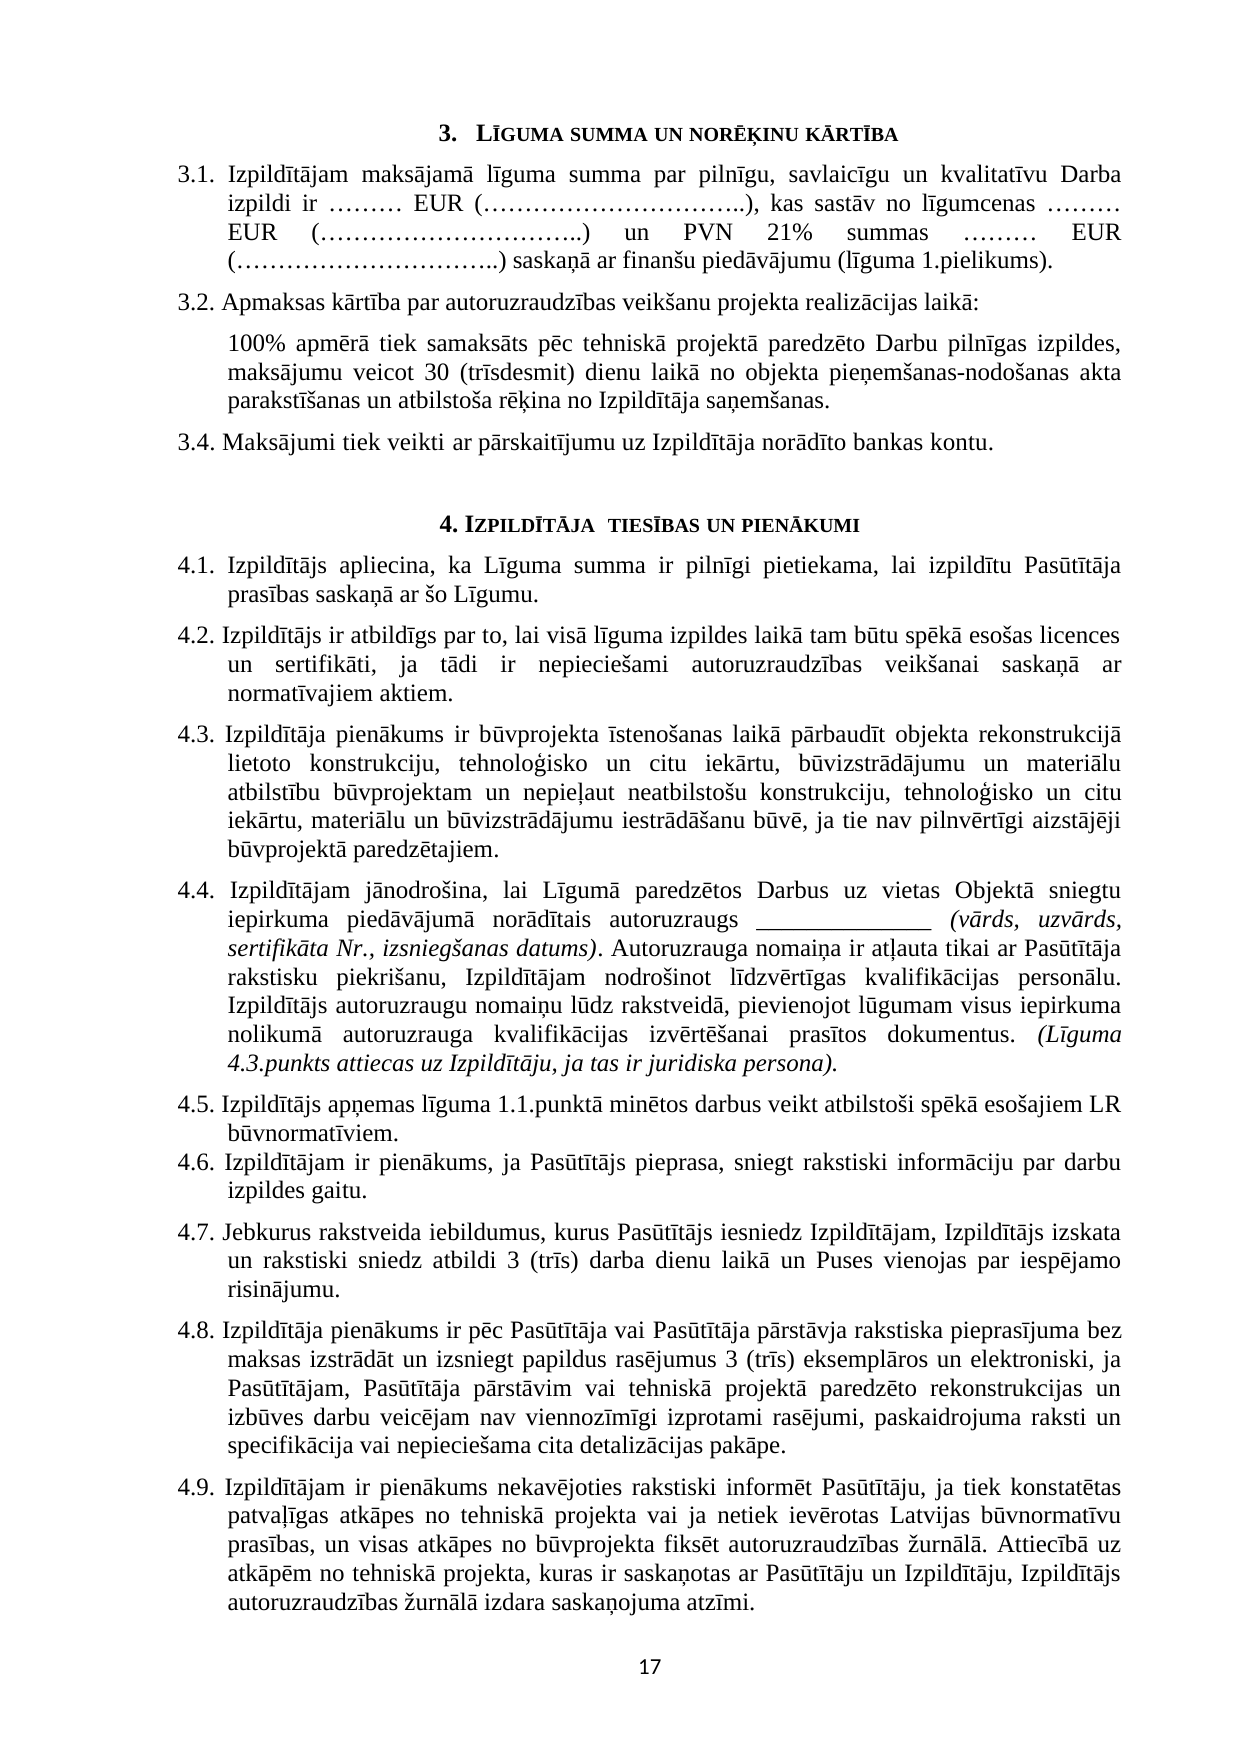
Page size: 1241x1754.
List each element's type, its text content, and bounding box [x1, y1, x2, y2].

text 100% apmērā tiek samaksāts pēc tehniskā projektā paredzēto Darbu pilnīgas izpildes, maksājumu veicot 30 (trīsdesmit) dienu laikā no objekta pieņemšanas-nodošanas akta parakstīšanas un atbilstoša rēķina no Izpildītāja saņemšanas. [227, 328, 1122, 414]
list 4.8. Izpildītāja pienākums ir pēc Pasūtītāja vai Pasūtītāja pārstāvja rakstiska pieprasījuma bez maksas izstrādāt un izsniegt papildus rasējumus 3 (trīs) eksemplāros un elektroniski, ja Pasūtītājam, Pasūtītāja pārstāvim vai tehniskā projektā paredzēto rekonstrukcijas un izbūves darbu veicējam nav viennozīmīgi izprotami rasējumi, paskaidrojuma raksti un specifikācija vai nepieciešama cita detalizācijas pakāpe. [177, 1316, 1122, 1459]
text 4. Izpildītāja tiesības un pienākumi [177, 509, 1122, 538]
text 4.3. Izpildītāja pienākums ir būvprojekta īstenošanas laikā pārbaudīt objekta rekonstrukcijā lietoto konstrukciju, tehnoloģisko un citu iekārtu, būvizstrādājumu un materiālu atbilstību būvprojektam un nepieļaut neatbilstošu konstrukciju, tehnoloģisko un citu iekārtu, materiālu un būvizstrādājumu iestrādāšanu būvē, ja tie nav pilnvērtīgi aizstājēji būvprojektā paredzētajiem. [177, 719, 1122, 863]
list 3.1. Izpildītājam maksājamā līguma summa par pilnīgu, savlaicīgu un kvalitatīvu Darba izpildi ir ……… EUR (…………………………..), kas sastāv no līgumcenas ……… EUR (…………………………..) un PVN 21% summas ……… EUR (…………………………..) saskaņā ar finanšu piedāvājumu (līguma 1.pielikums). [177, 159, 1122, 274]
list 4.6. Izpildītājam ir pienākums, ja Pasūtītājs pieprasa, sniegt rakstiski informāciju par darbu izpildes gaitu. [177, 1147, 1122, 1204]
list 4.5. Izpildītājs apņemas līguma 1.1.punktā minētos darbus veikt atbilstoši spēkā esošajiem LR būvnormatīviem. [177, 1089, 1122, 1147]
list 4.1. Izpildītājs apliecina, ka Līguma summa ir pilnīgi pietiekama, lai izpildītu Pasūtītāja prasības saskaņā ar šo Līgumu. [177, 551, 1122, 608]
text 4.9. Izpildītājam ir pienākums nekavējoties rakstiski informēt Pasūtītāju, ja tiek konstatētas patvaļīgas atkāpes no tehniskā projekta vai ja netiek ievērotas Latvijas būvnormatīvu prasības, un visas atkāpes no būvprojekta fiksēt autoruzraudzības žurnālā. Attiecībā uz atkāpēm no tehniskā projekta, kuras ir saskaņotas ar Pasūtītāju un Izpildītāju, Izpildītājs autoruzraudzības žurnālā izdara saskaņojuma atzīmi. [177, 1472, 1122, 1616]
text 3.2. Apmaksas kārtība par autoruzraudzības veikšanu projekta realizācijas laikā: [177, 287, 1122, 316]
list 4.2. Izpildītājs ir atbildīgs par to, lai visā līguma izpildes laikā tam būtu spēkā esošas licences un sertifikāti, ja tādi ir nepieciešami autoruzraudzības veikšanai saskaņā ar normatīvajiem aktiem. [177, 621, 1122, 707]
list Līguma summa un norēķinu kārtība [215, 118, 1122, 147]
list 4.4. Izpildītājam jānodrošina, lai Līgumā paredzētos Darbus uz vietas Objektā sniegtu iepirkuma piedāvājumā norādītais autoruzraugs ______________ (vārds, uzvārds, sertifikāta Nr., izsniegšanas datums). Autoruzrauga nomaiņa ir atļauta tikai ar Pasūtītāja rakstisku piekrišanu, Izpildītājam nodrošinot līdzvērtīgas kvalifikācijas personālu. Izpildītājs autoruzraugu nomaiņu lūdz rakstveidā, pievienojot lūgumam visus iepirkuma nolikumā autoruzrauga kvalifikācijas izvērtēšanai prasītos dokumentus. (Līguma 4.3.punkts attiecas uz Izpildītāju, ja tas ir juridiska persona). [177, 876, 1122, 1077]
text 3.4. Maksājumi tiek veikti ar pārskaitījumu uz Izpildītāja norādīto bankas kontu. [177, 427, 1122, 456]
text 4.7. Jebkurus rakstveida iebildumus, kurus Pasūtītājs iesniedz Izpildītājam, Izpildītājs izskata un rakstiski sniedz atbildi 3 (trīs) darba dienu laikā un Puses vienojas par iespējamo risinājumu. [177, 1217, 1122, 1303]
